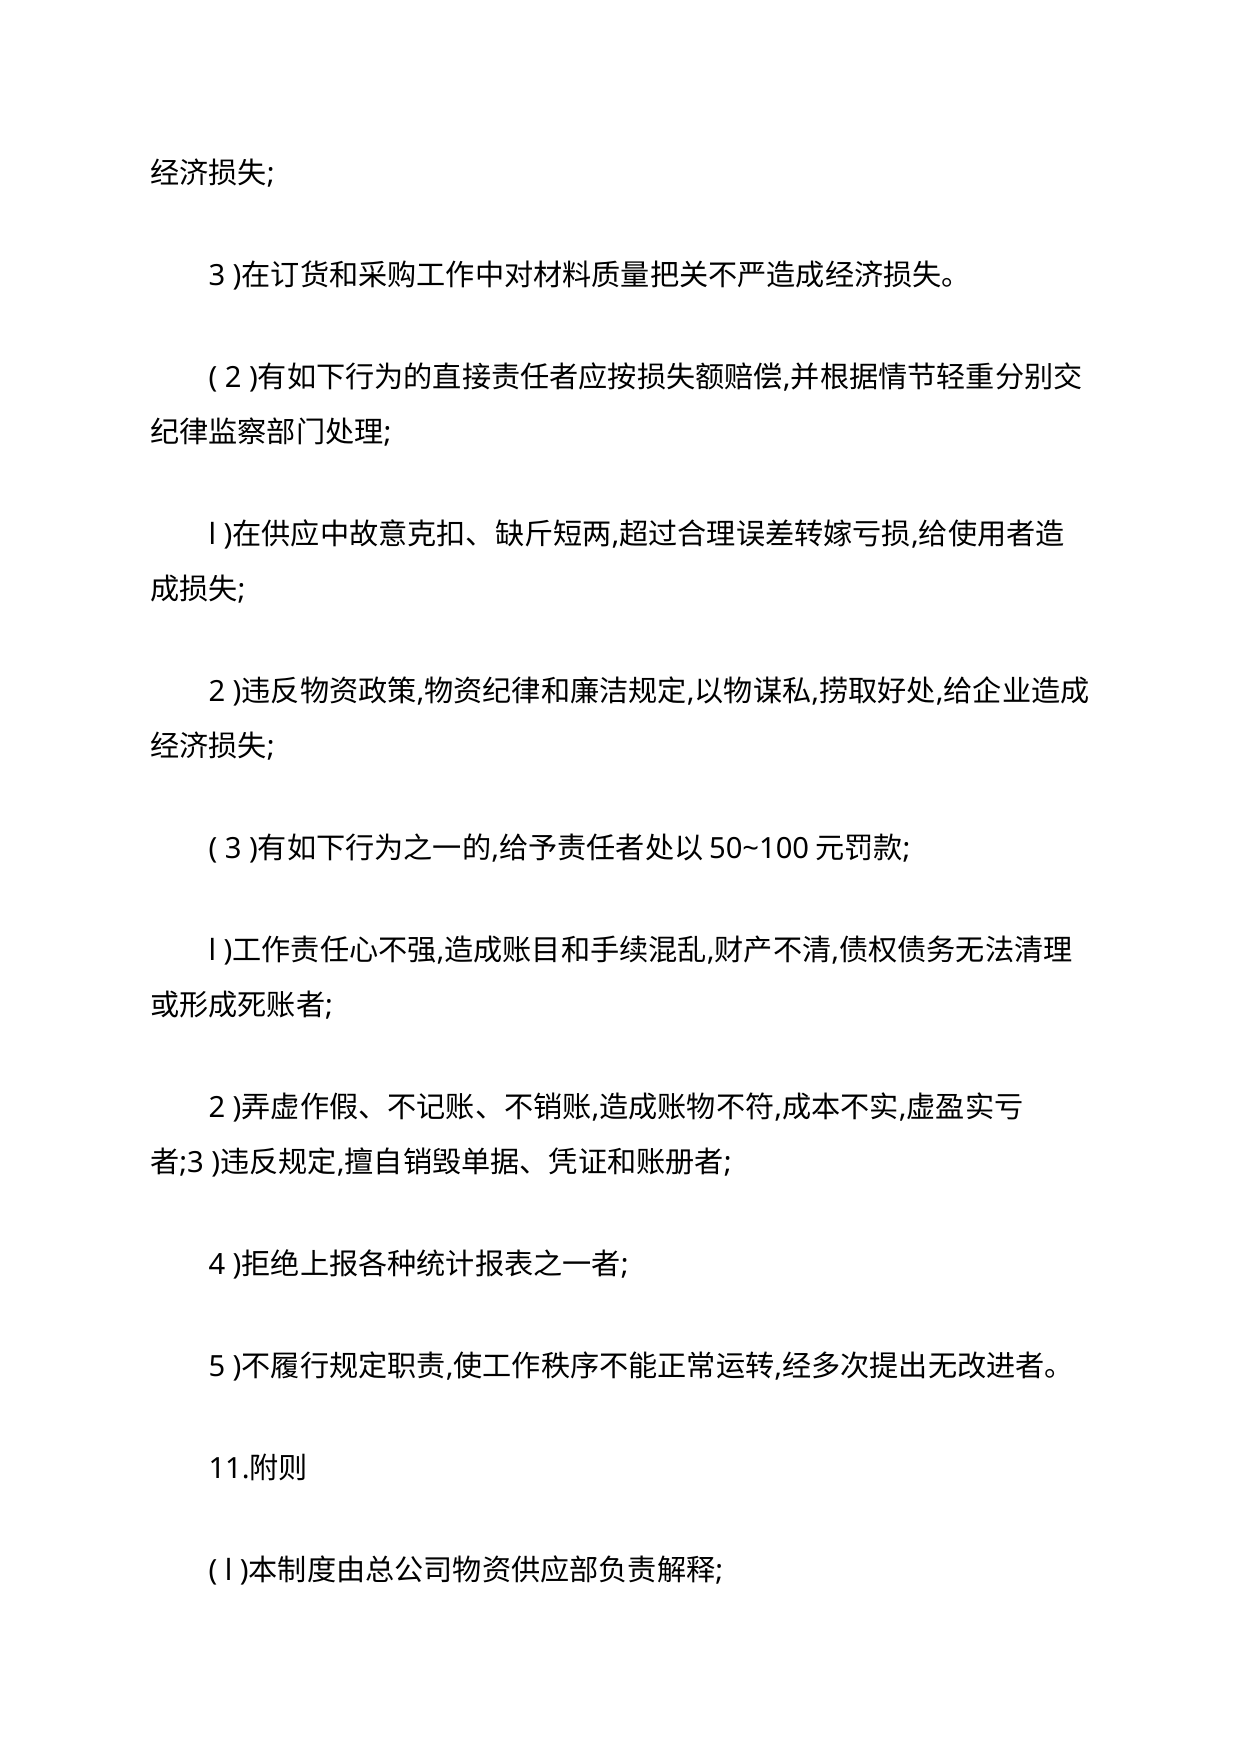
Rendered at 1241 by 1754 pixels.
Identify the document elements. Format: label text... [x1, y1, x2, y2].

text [150, 150, 1090, 192]
text l )在供应中故意克扣、缺斤短两,超过合理误差转嫁亏损,给使用者造成损失; [150, 511, 1090, 608]
text 5 )不履行规定职责,使工作秩序不能正常运转,经多次提出无改进者。 [150, 1343, 1090, 1385]
text 2 )弄虚作假、不记账、不销账,造成账物不符,成本不实,虚盈实亏者;3 )违反规定,擅自销毁单据、凭证和账册者; [150, 1084, 1090, 1181]
text ( 3 )有如下行为之一的,给予责任者处以50~100元罚款; [150, 825, 1090, 867]
text l )工作责任心不强,造成账目和手续混乱,财产不清,债权债务无法清理或形成死账者; [150, 927, 1090, 1024]
text ( l )本制度由总公司物资供应部负责解释; [150, 1547, 1090, 1589]
text 11.附则 [150, 1445, 1090, 1487]
text ( 2 )有如下行为的直接责任者应按损失额赔偿,并根据情节轻重分别交纪律监察部门处理; [150, 354, 1090, 451]
text 3 )在订货和采购工作中对材料质量把关不严造成经济损失。 [150, 252, 1090, 294]
text 4 )拒绝上报各种统计报表之一者; [150, 1241, 1090, 1283]
text 2 )违反物资政策,物资纪律和廉洁规定,以物谋私,捞取好处,给企业造成经济损失; [150, 668, 1090, 765]
